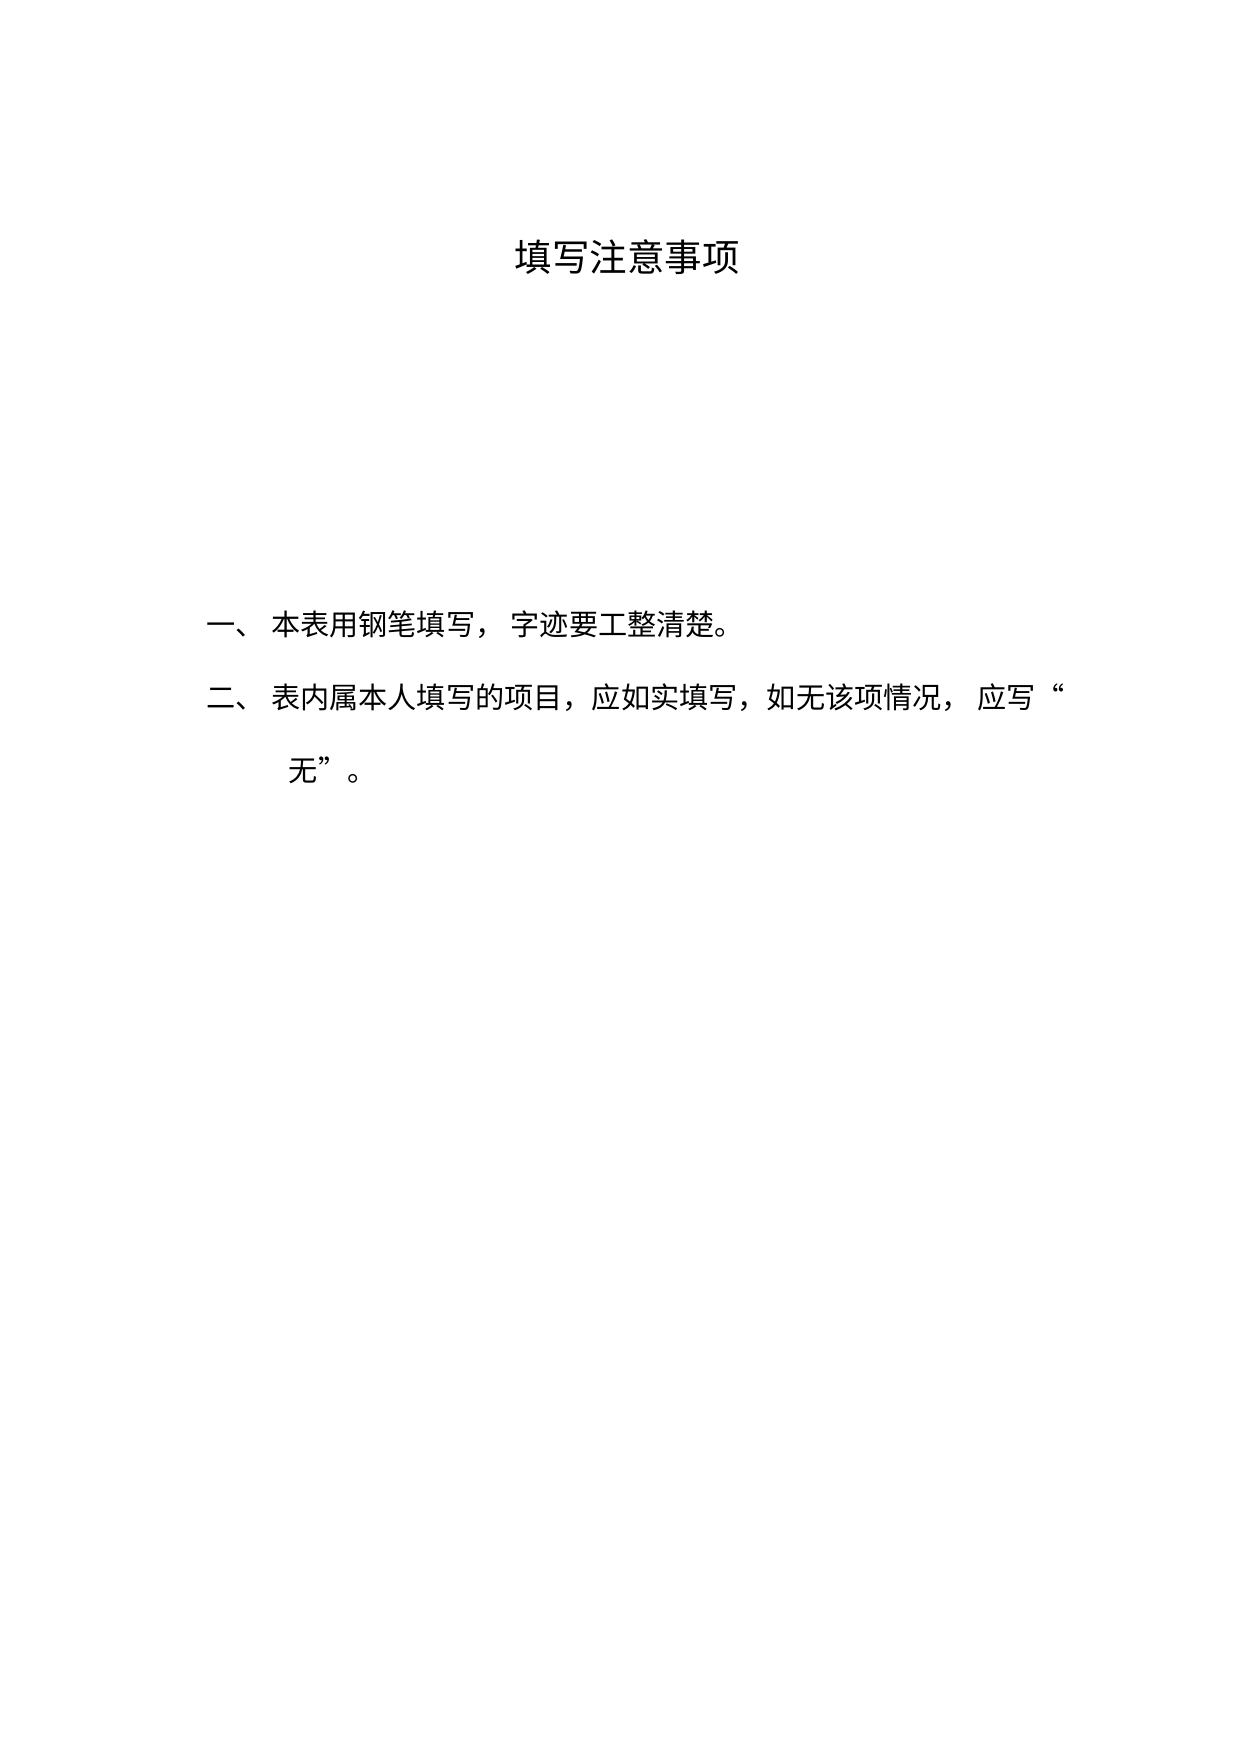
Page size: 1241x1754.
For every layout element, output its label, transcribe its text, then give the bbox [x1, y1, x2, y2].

text 一、 本表用钢笔填写， 字迹要工整清楚。 [206, 601, 1119, 644]
text 填写注意事项 [135, 228, 1119, 282]
text 二、 表内属本人填写的项目，应如实填写，如无该项情况， 应写“ 无”。 [206, 675, 1066, 790]
